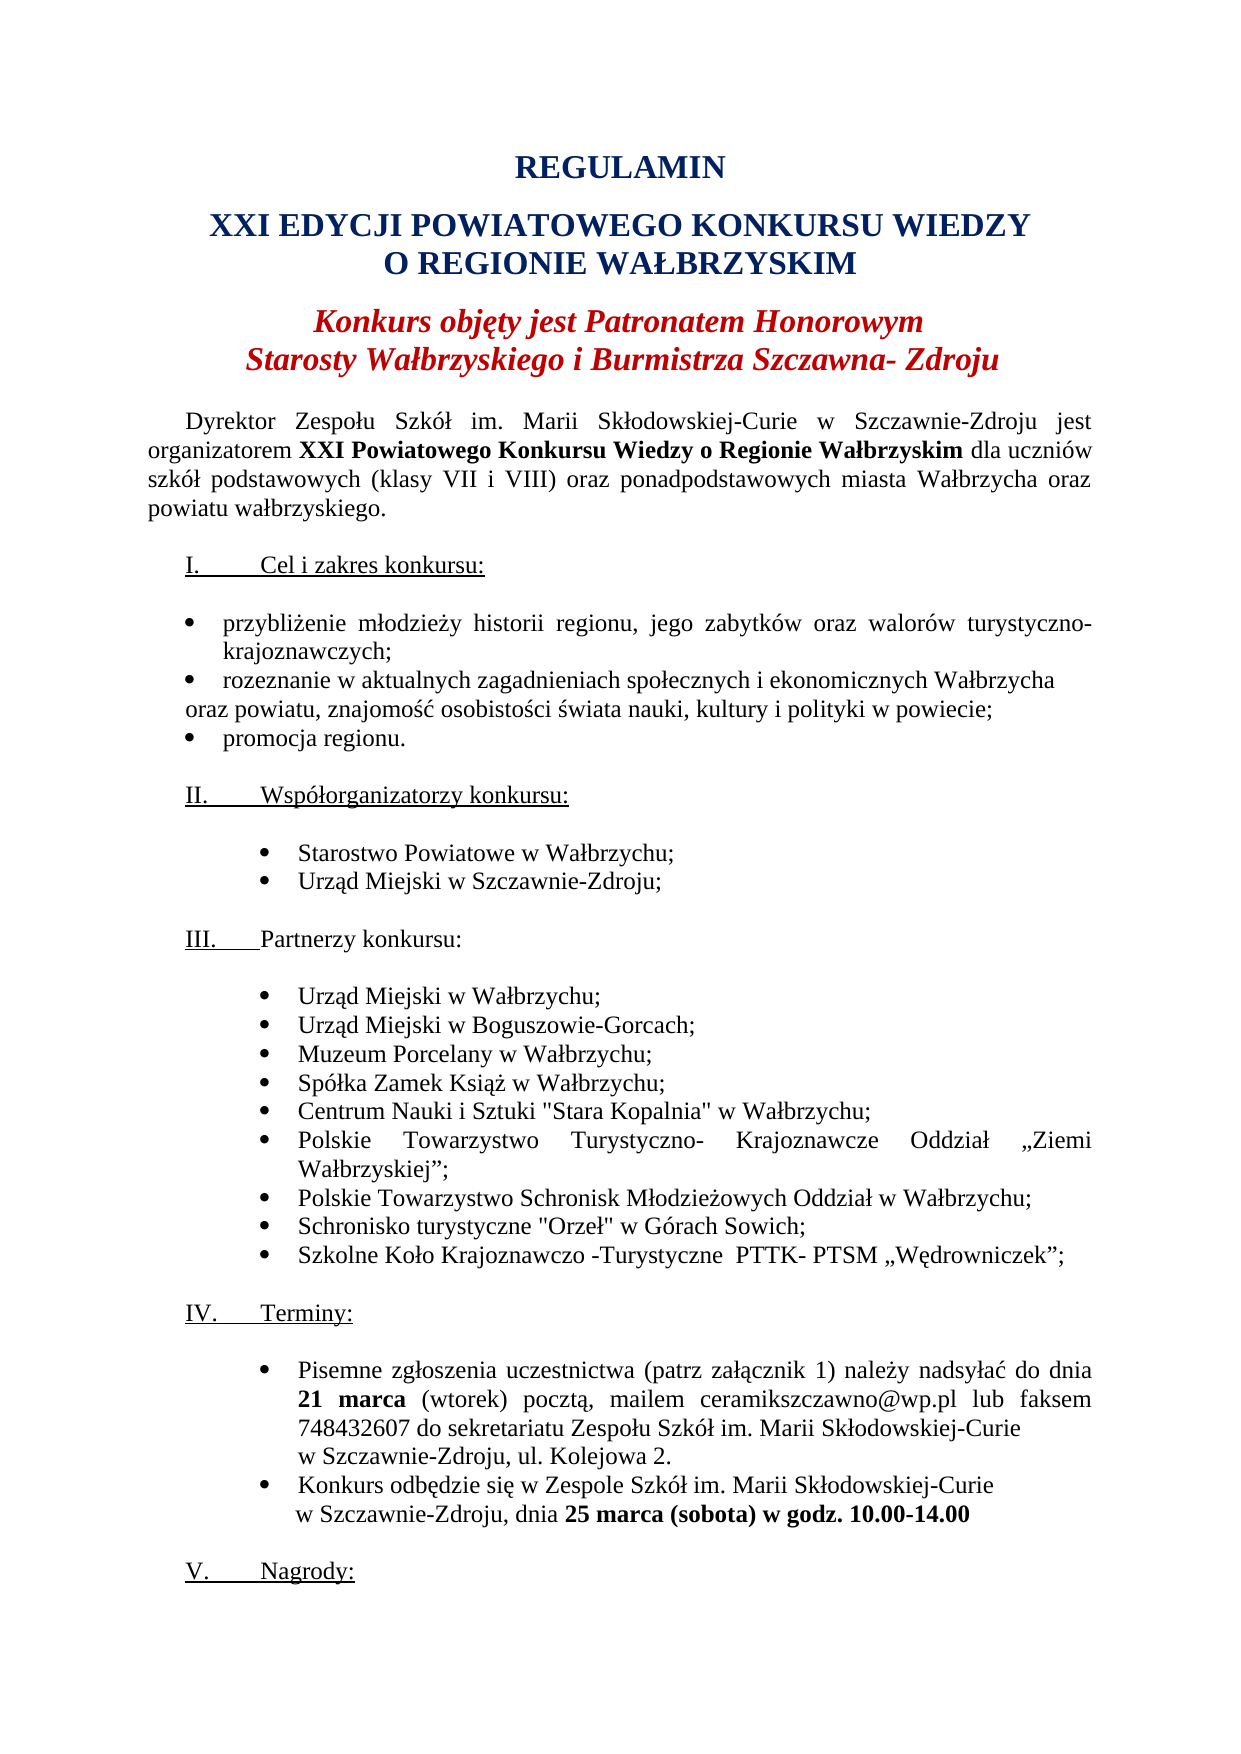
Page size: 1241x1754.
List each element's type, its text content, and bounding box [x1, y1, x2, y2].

subtitle w Szczawnie-Zdroju, ul. Kolejowa 2. [298, 1441, 1093, 1470]
subtitle Pisemne zgłoszenia uczestnictwa (patrz załącznik 1) należy nadsyłać do dnia 21 marca (wtorek) pocztą, mailem ceramikszczawno@wp.pl lub faksem 748432607 do sekretariatu Zespołu Szkół im. Marii Skłodowskiej-Curie [260, 1355, 1093, 1441]
subtitle Konkurs odbędzie się w Zespole Szkół im. Marii Skłodowskiej-Curie [260, 1470, 1093, 1499]
subtitle oraz powiatu, znajomość osobistości świata nauki, kultury i polityki w powiecie; [185, 694, 1093, 723]
subtitle Urząd Miejski w Szczawnie-Zdroju; [260, 866, 1093, 895]
subtitle Starostwo Powiatowe w Wałbrzychu; [260, 838, 1093, 866]
subtitle Polskie Towarzystwo Schronisk Młodzieżowych Oddział w Wałbrzychu; [260, 1183, 1093, 1211]
subtitle Centrum Nauki i Sztuki "Stara Kopalnia" w Wałbrzychu; [260, 1096, 1093, 1125]
subtitle Partnerzy konkursu: [185, 924, 1093, 953]
subtitle Urząd Miejski w Wałbrzychu; [260, 981, 1093, 1010]
subtitle Spółka Zamek Książ w Wałbrzychu; [260, 1068, 1093, 1096]
subtitle promocja regionu. [185, 723, 1093, 751]
subtitle Nagrody: [185, 1556, 1093, 1585]
subtitle Cel i zakres konkursu: [185, 550, 1093, 579]
subtitle w Szczawnie-Zdroju, dnia 25 marca (sobota) w godz. 10.00-14.00 [260, 1499, 1093, 1528]
subtitle Szkolne Koło Krajoznawczo -Turystyczne PTTK- PTSM „Wędrowniczek”; [260, 1240, 1093, 1269]
subtitle Dyrektor Zespołu Szkół im. Marii Skłodowskiej-Curie w Szczawnie-Zdroju jest organizatorem XXI Powiatowego Konkursu Wiedzy o Regionie Wałbrzyskim dla uczniów szkół podstawowych (klasy VII i VIII) oraz ponadpodstawowych miasta Wałbrzycha oraz powiatu wałbrzyskiego. [148, 406, 1093, 521]
subtitle O REGIONIE WAŁBRZYSKIM [148, 243, 1093, 282]
subtitle Muzeum Porcelany w Wałbrzychu; [260, 1039, 1093, 1068]
subtitle Polskie Towarzystwo Turystyczno- Krajoznawcze Oddział „Ziemi Wałbrzyskiej”; [260, 1125, 1093, 1183]
subtitle Terminy: [185, 1298, 1093, 1326]
subtitle Konkurs objęty jest Patronatem Honorowym [148, 301, 1093, 339]
subtitle XXI EDYCJI POWIATOWEGO KONKURSU WIEDZY [148, 205, 1093, 243]
subtitle przybliżenie młodzieży historii regionu, jego zabytków oraz walorów turystyczno-krajoznawczych; [185, 608, 1093, 665]
subtitle Współorganizatorzy konkursu: [185, 780, 1093, 809]
title REGULAMIN [148, 148, 1093, 186]
subtitle Urząd Miejski w Boguszowie-Gorcach; [260, 1010, 1093, 1039]
subtitle rozeznanie w aktualnych zagadnieniach społecznych i ekonomicznych Wałbrzycha [185, 665, 1093, 694]
subtitle Starosty Wałbrzyskiego i Burmistrza Szczawna- Zdroju [148, 339, 1093, 378]
subtitle Schronisko turystyczne "Orzeł" w Górach Sowich; [260, 1211, 1093, 1240]
